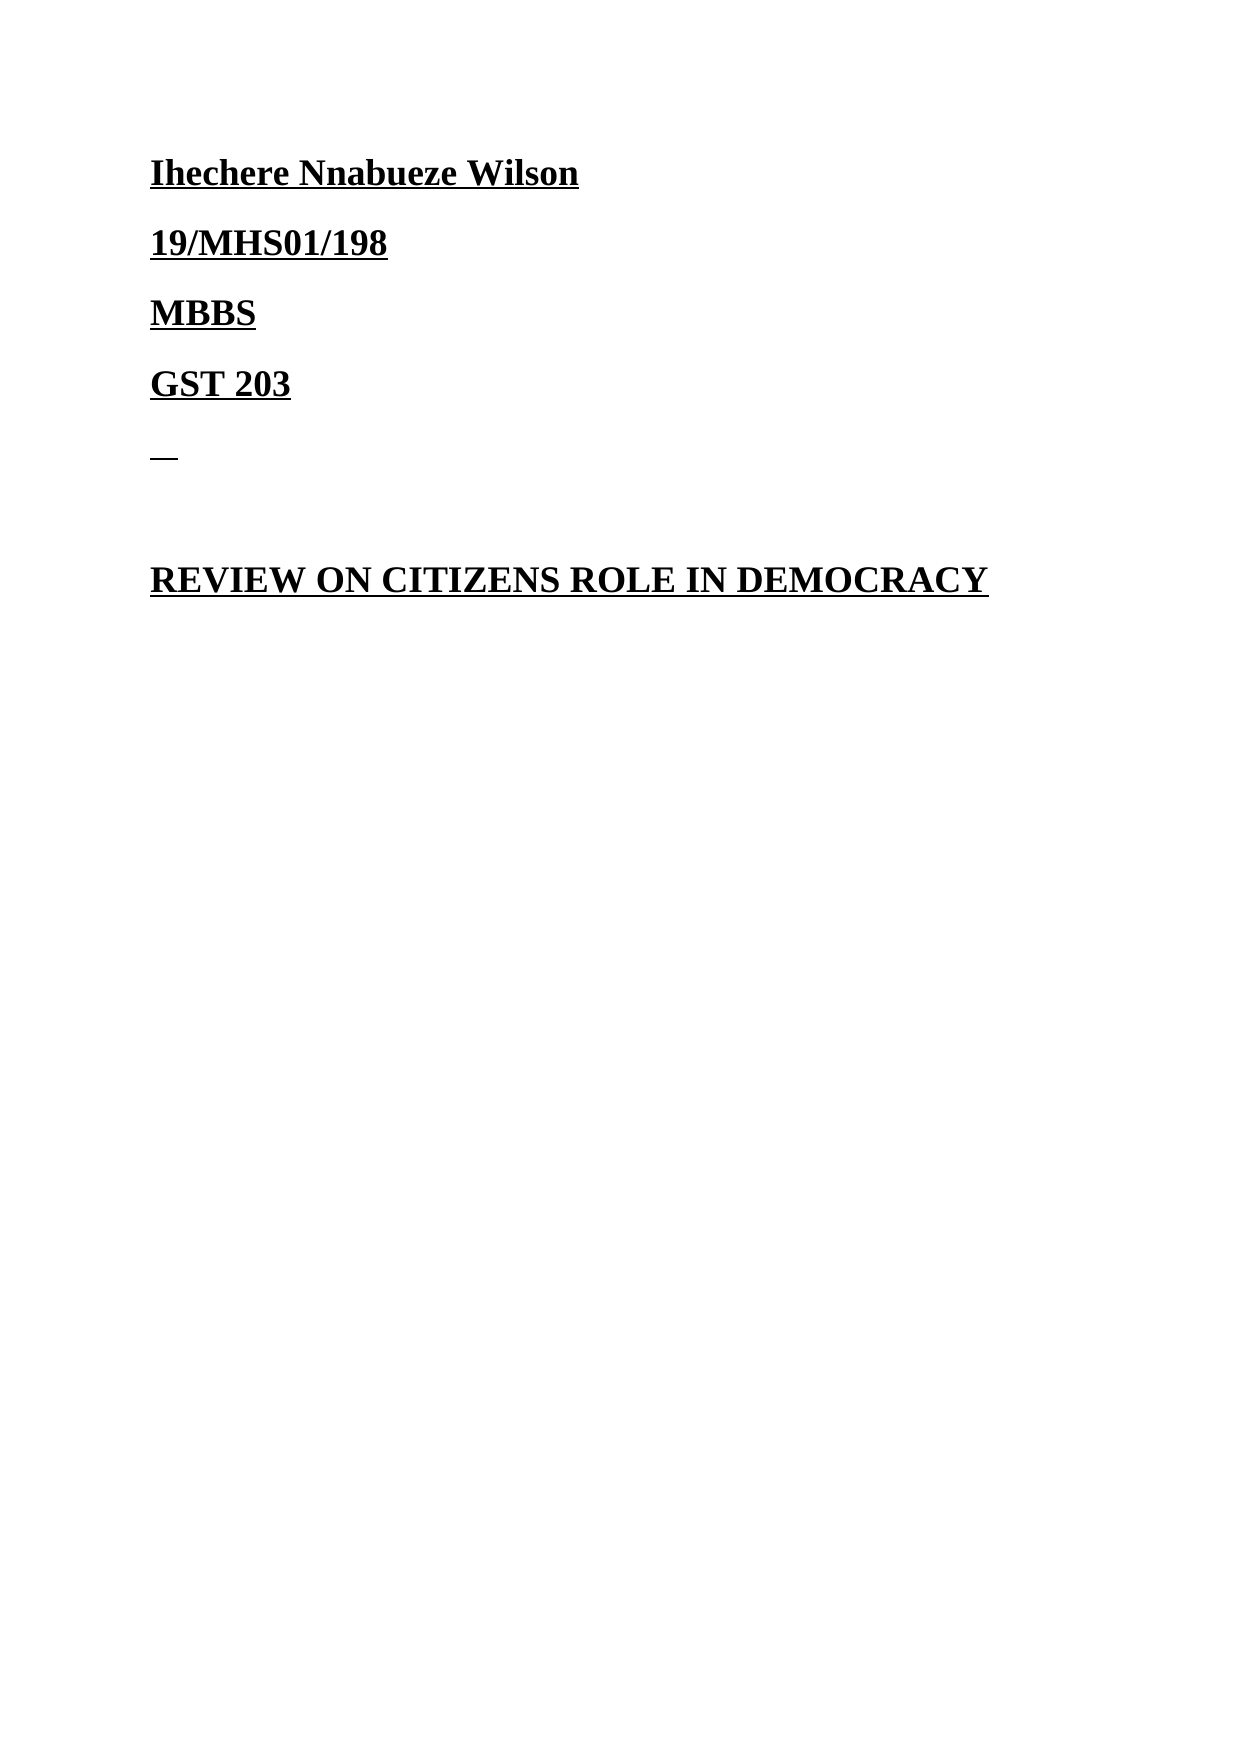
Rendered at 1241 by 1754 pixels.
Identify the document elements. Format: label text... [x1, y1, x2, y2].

text GST 203 [150, 361, 1090, 404]
text 19/MHS01/198 [150, 220, 1090, 263]
text REVIEW ON CITIZENS ROLE IN DEMOCRACY [150, 558, 1090, 601]
text Ihechere Nnabueze Wilson [150, 150, 1090, 193]
text MBBS [150, 291, 1090, 334]
